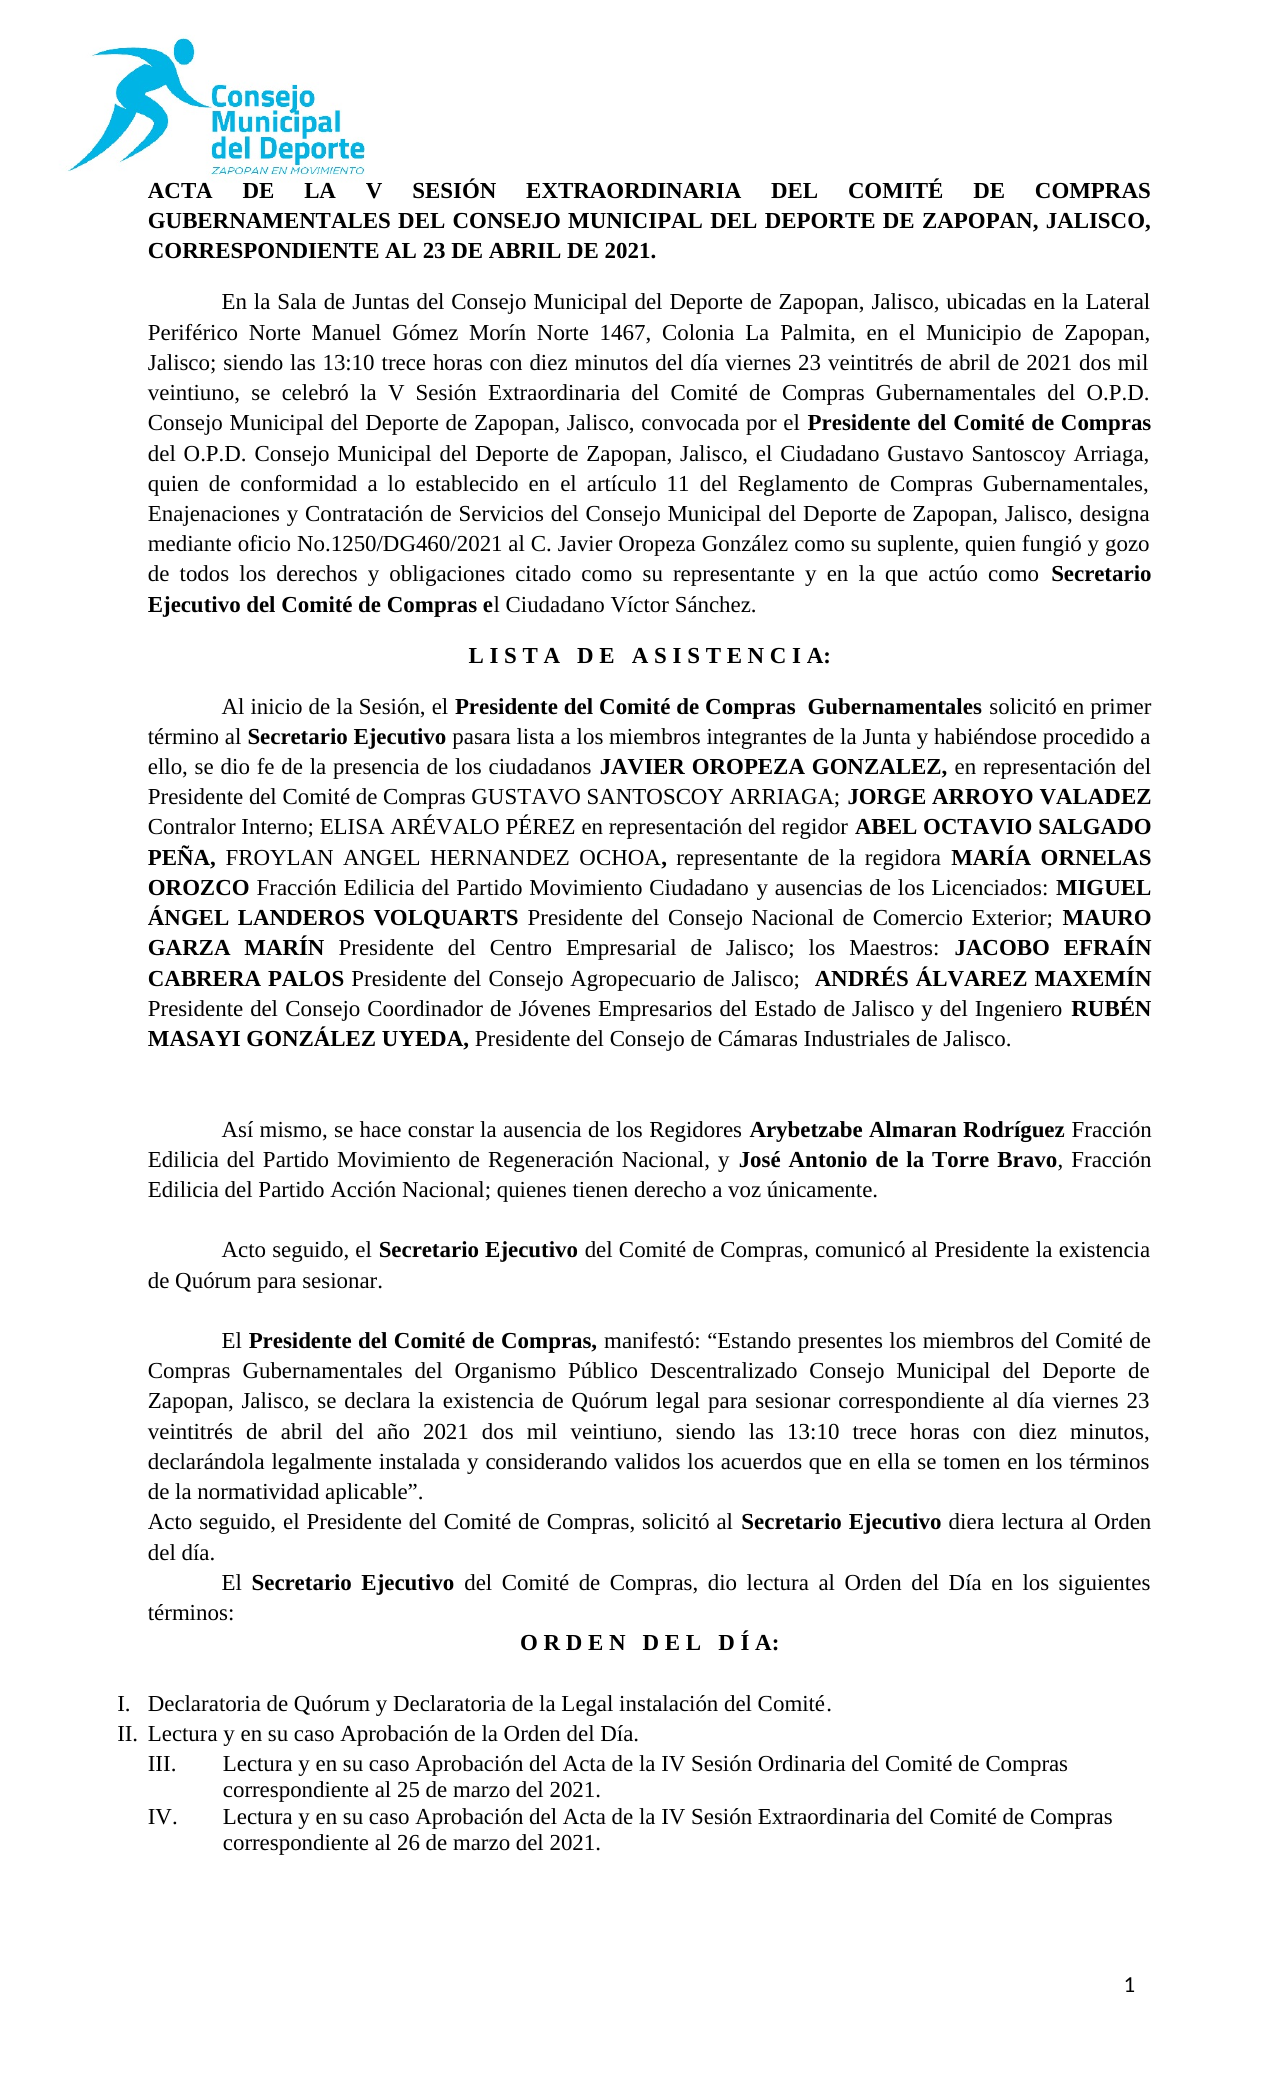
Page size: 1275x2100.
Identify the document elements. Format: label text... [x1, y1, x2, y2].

picture [25, 1, 926, 349]
text ACTA DE LA V SESIÓN EXTRAORDINARIA DEL COMITÉ DE COMPRAS GUBERNAMENTALES DEL CONSEJO MUNICIPAL DEL DEPORTE DE ZAPOPAN, JALISCO, CORRESPONDIENTE AL 23 DE ABRIL DE 2021. [148, 177, 1152, 264]
list Lectura y en su caso Aprobación del Acta de la IV Sesión Extraordinaria del Comité de Compras correspondiente al 26 de marzo del 2021. [148, 1803, 1152, 1856]
text O R D E N D E L D Í A: [148, 1629, 1152, 1656]
text L I S T A D E A S I S T E N C I A: [148, 642, 1152, 668]
text Acto seguido, el Presidente del Comité de Compras, solicitó al Secretario Ejecutivo diera lectura al Orden del día. [148, 1508, 1152, 1565]
text El Secretario Ejecutivo del Comité de Compras, dio lectura al Orden del Día en los siguientes términos: [148, 1569, 1152, 1625]
list Lectura y en su caso Aprobación de la Orden del Día. [117, 1720, 1152, 1746]
text En la Sala de Juntas del Consejo Municipal del Deporte de Zapopan, Jalisco, ubicadas en la Lateral Periférico Norte Manuel Gómez Morín Norte 1467, Colonia La Palmita, en el Municipio de Zapopan, Jalisco; siendo las 13:10 trece horas con diez minutos del día viernes 23 veintitrés de abril de 2021 dos mil veintiuno, se celebró la V Sesión Extraordinaria del Comité de Compras Gubernamentales del O.P.D. Consejo Municipal del Deporte de Zapopan, Jalisco, convocada por el Presidente del Comité de Compras del O.P.D. Consejo Municipal del Deporte de Zapopan, Jalisco, el Ciudadano Gustavo Santoscoy Arriaga, quien de conformidad a lo establecido en el artículo 11 del Reglamento de Compras Gubernamentales, Enajenaciones y Contratación de Servicios del Consejo Municipal del Deporte de Zapopan, Jalisco, designa mediante oficio No.1250/DG460/2021 al C. Javier Oropeza González como su suplente, quien fungió y gozo de todos los derechos y obligaciones citado como su representante y en la que actúo como Secretario Ejecutivo del Comité de Compras el Ciudadano Víctor Sánchez. [148, 289, 1152, 617]
text Acto seguido, el Secretario Ejecutivo del Comité de Compras, comunicó al Presidente la existencia de Quórum para sesionar. [148, 1237, 1152, 1293]
list Lectura y en su caso Aprobación del Acta de la IV Sesión Ordinaria del Comité de Compras correspondiente al 25 de marzo del 2021. [148, 1750, 1152, 1803]
text Al inicio de la Sesión, el Presidente del Comité de Compras Gubernamentales solicitó en primer término al Secretario Ejecutivo pasara lista a los miembros integrantes de la Junta y habiéndose procedido a ello, se dio fe de la presencia de los ciudadanos JAVIER OROPEZA GONZALEZ, en representación del Presidente del Comité de Compras GUSTAVO SANTOSCOY ARRIAGA; JORGE ARROYO VALADEZ Contralor Interno; ELISA ARÉVALO PÉREZ en representación del regidor ABEL OCTAVIO SALGADO PEÑA, FROYLAN ANGEL HERNANDEZ OCHOA, representante de la regidora MARÍA ORNELAS OROZCO Fracción Edilicia del Partido Movimiento Ciudadano y ausencias de los Licenciados: MIGUEL ÁNGEL LANDEROS VOLQUARTS Presidente del Consejo Nacional de Comercio Exterior; MAURO GARZA MARÍN Presidente del Centro Empresarial de Jalisco; los Maestros: JACOBO EFRAÍN CABRERA PALOS Presidente del Consejo Agropecuario de Jalisco; ANDRÉS ÁLVAREZ MAXEMÍN Presidente del Consejo Coordinador de Jóvenes Empresarios del Estado de Jalisco y del Ingeniero RUBÉN MASAYI GONZÁLEZ UYEDA, Presidente del Consejo de Cámaras Industriales de Jalisco. [148, 693, 1152, 1051]
text Así mismo, se hace constar la ausencia de los Regidores Arybetzabe Almaran Rodríguez Fracción Edilicia del Partido Movimiento de Regeneración Nacional, y José Antonio de la Torre Bravo, Fracción Edilicia del Partido Acción Nacional; quienes tienen derecho a voz únicamente. [148, 1116, 1152, 1202]
list Declaratoria de Quórum y Declaratoria de la Legal instalación del Comité. [117, 1690, 1152, 1716]
text El Presidente del Comité de Compras, manifestó: “Estando presentes los miembros del Comité de Compras Gubernamentales del Organismo Público Descentralizado Consejo Municipal del Deporte de Zapopan, Jalisco, se declara la existencia de Quórum legal para sesionar correspondiente al día viernes 23 veintitrés de abril del año 2021 dos mil veintiuno, siendo las 13:10 trece horas con diez minutos, declarándola legalmente instalada y considerando validos los acuerdos que en ella se tomen en los términos de la normatividad aplicable”. [148, 1327, 1152, 1504]
